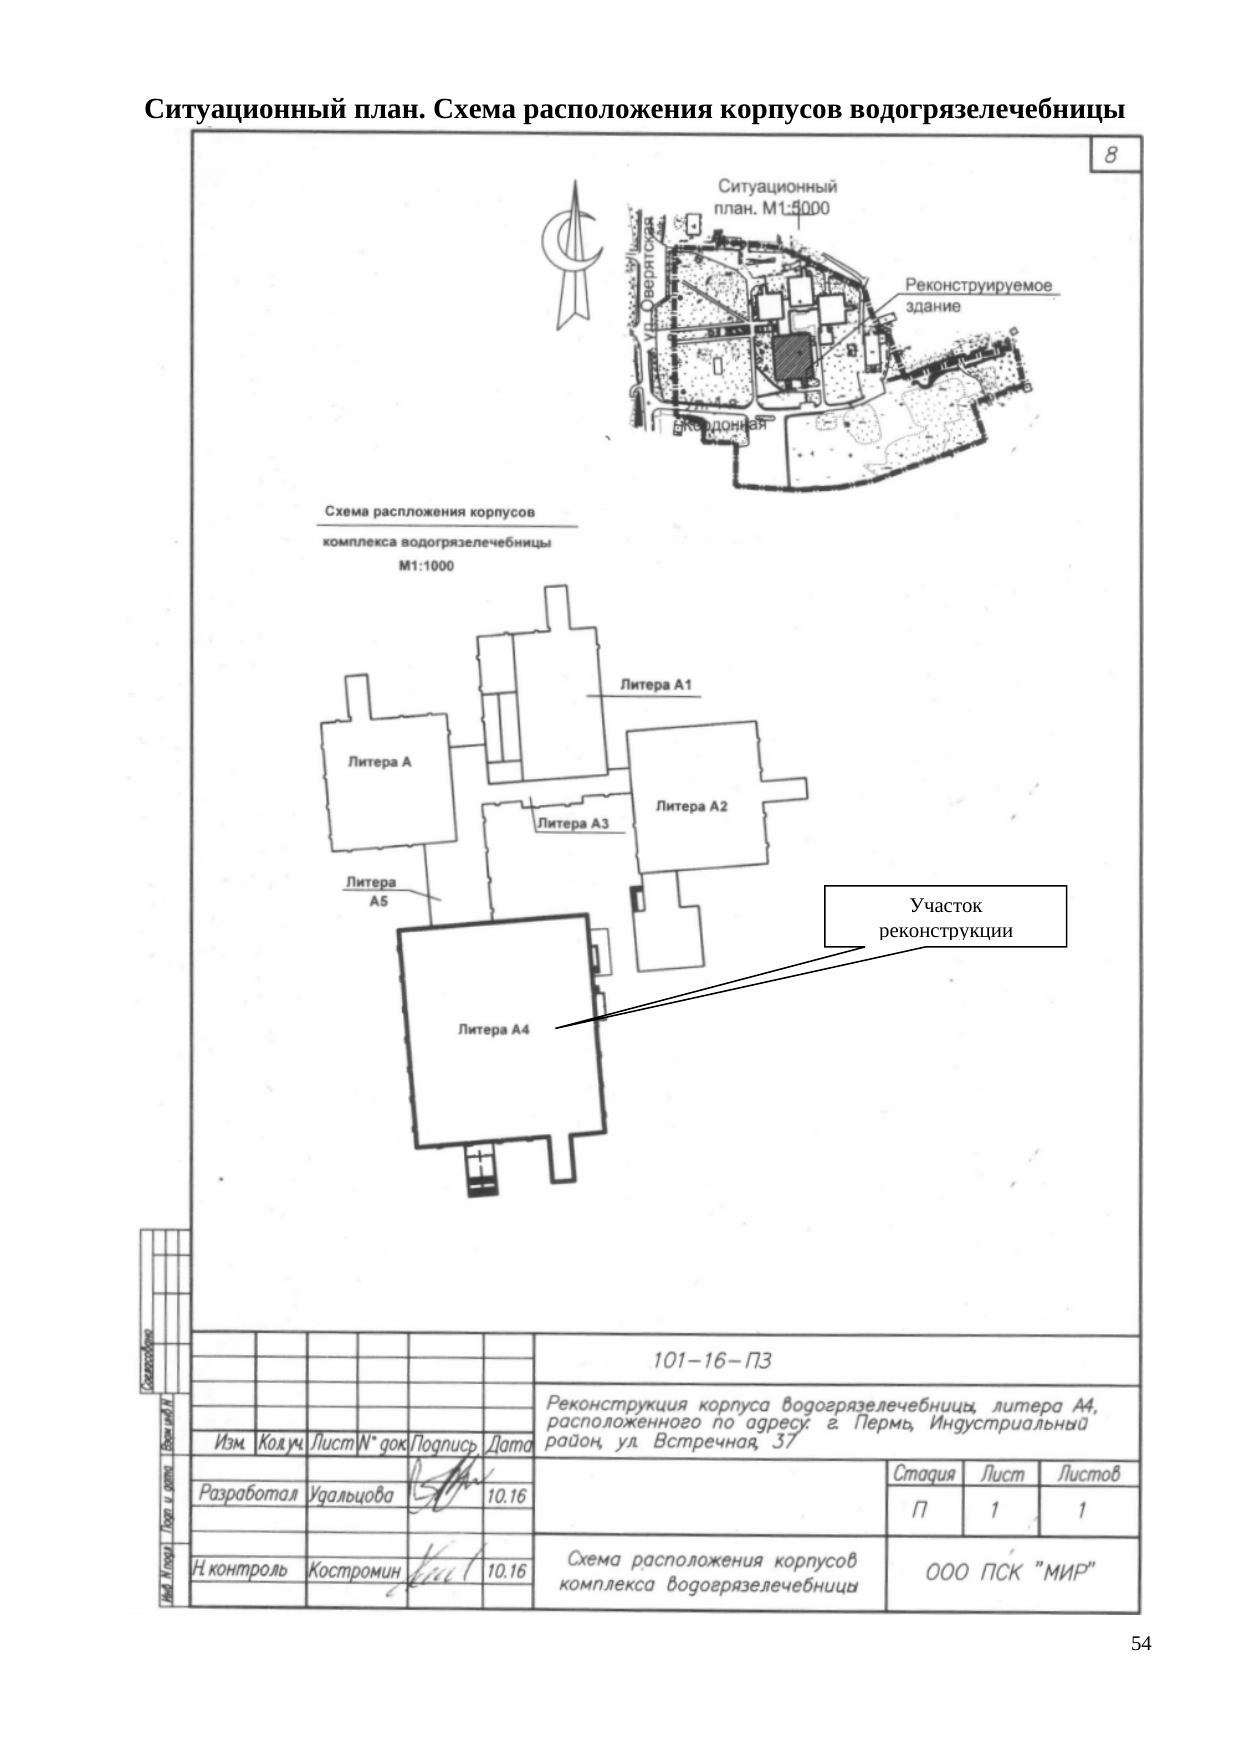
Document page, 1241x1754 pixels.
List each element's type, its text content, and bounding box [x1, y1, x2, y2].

text Ситуационный план. Схема расположения корпусов водогрязелечебницы [118, 89, 1152, 126]
picture [126, 126, 1144, 1615]
